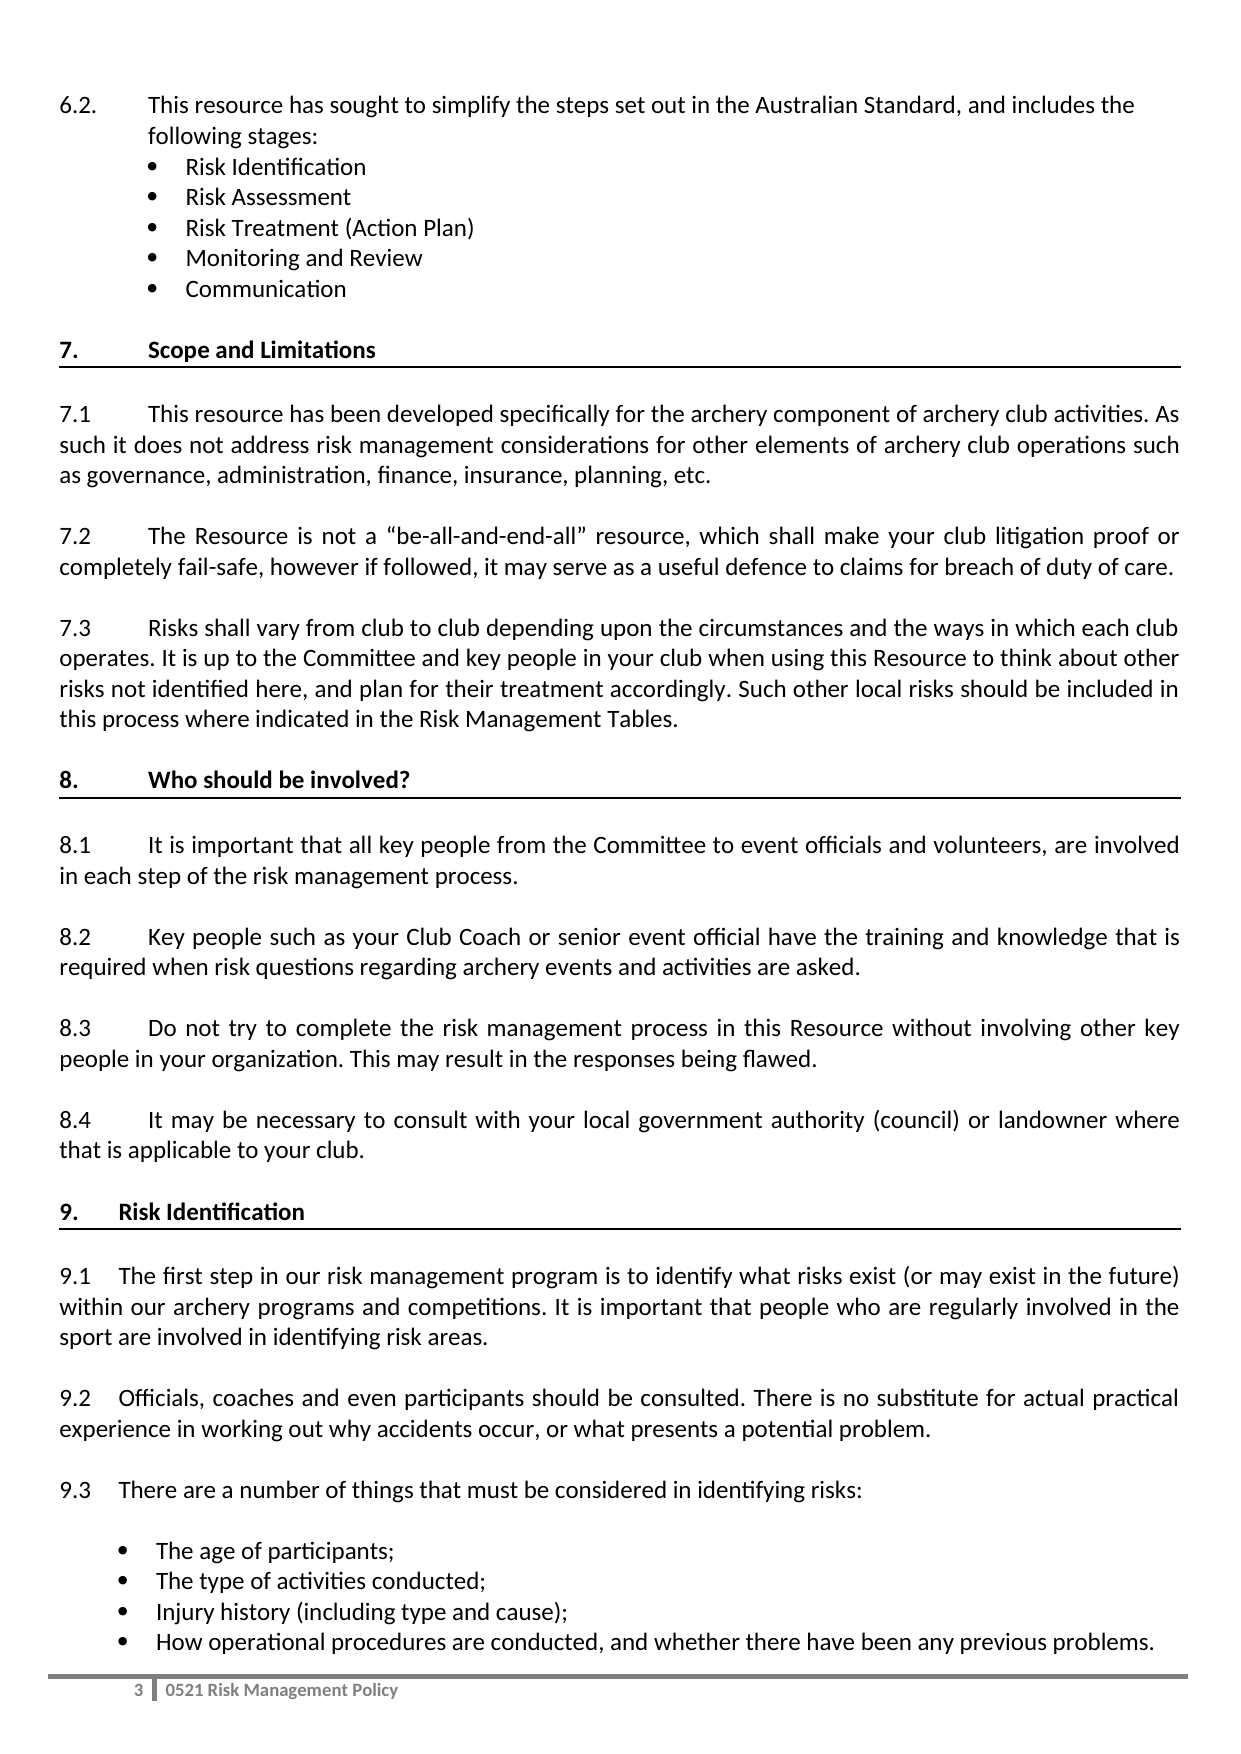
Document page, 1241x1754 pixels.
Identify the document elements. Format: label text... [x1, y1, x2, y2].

list The age of participants; [118, 1535, 1181, 1566]
list Communication [148, 273, 1181, 303]
text 8.1 It is important that all key people from the Committee to event officials and volunteers, are involved in each step of the risk management process. [59, 829, 1181, 890]
subtitle 7. Scope and Limitations [59, 334, 1181, 366]
text 7.2 The Resource is not a “be-all-and-end-all” resource, which shall make your club litigation proof or completely fail-safe, however if followed, it may serve as a useful defence to claims for breach of duty of care. [59, 521, 1181, 582]
list Injury history (including type and cause); [118, 1596, 1181, 1627]
list Monitoring and Review [148, 242, 1181, 273]
text 9.2 Officials, coaches and even participants should be consulted. There is no substitute for actual practical experience in working out why accidents occur, or what presents a potential problem. [59, 1382, 1181, 1443]
text 7.3 Risks shall vary from club to club depending upon the circumstances and the ways in which each club operates. It is up to the Committee and key people in your club when using this Resource to think about other risks not identified here, and plan for their treatment accordingly. Such other local risks should be included in this process where indicated in the Risk Management Tables. [59, 612, 1181, 734]
text 8.3 Do not try to complete the risk management process in this Resource without involving other key people in your organization. This may result in the responses being flawed. [59, 1012, 1181, 1073]
subtitle 8. Who should be involved? [59, 765, 1181, 797]
text 8.2 Key people such as your Club Coach or senior event official have the training and knowledge that is required when risk questions regarding archery events and activities are asked. [59, 921, 1181, 982]
list Risk Treatment (Action Plan) [148, 212, 1181, 242]
list Risk Assessment [148, 181, 1181, 212]
subtitle 9. Risk Identification [59, 1196, 1181, 1228]
text 8.4 It may be necessary to consult with your local government authority (council) or landowner where that is applicable to your club. [59, 1104, 1181, 1165]
text 6.2. This resource has sought to simplify the steps set out in the Australian Standard, and includes the following stages: [59, 89, 1181, 151]
list The type of activities conducted; [118, 1566, 1181, 1596]
text 7.1 This resource has been developed specifically for the archery component of archery club activities. As such it does not address risk management considerations for other elements of archery club operations such as governance, administration, finance, insurance, planning, etc. [59, 398, 1181, 490]
list Risk Identification [148, 151, 1181, 181]
text 9.1 The first step in our risk management program is to identify what risks exist (or may exist in the future) within our archery programs and competitions. It is important that people who are regularly involved in the sport are involved in identifying risk areas. [59, 1260, 1181, 1352]
text 9.3 There are a number of things that must be considered in identifying risks: [59, 1474, 1181, 1504]
list How operational procedures are conducted, and whether there have been any previous problems. [118, 1627, 1181, 1657]
